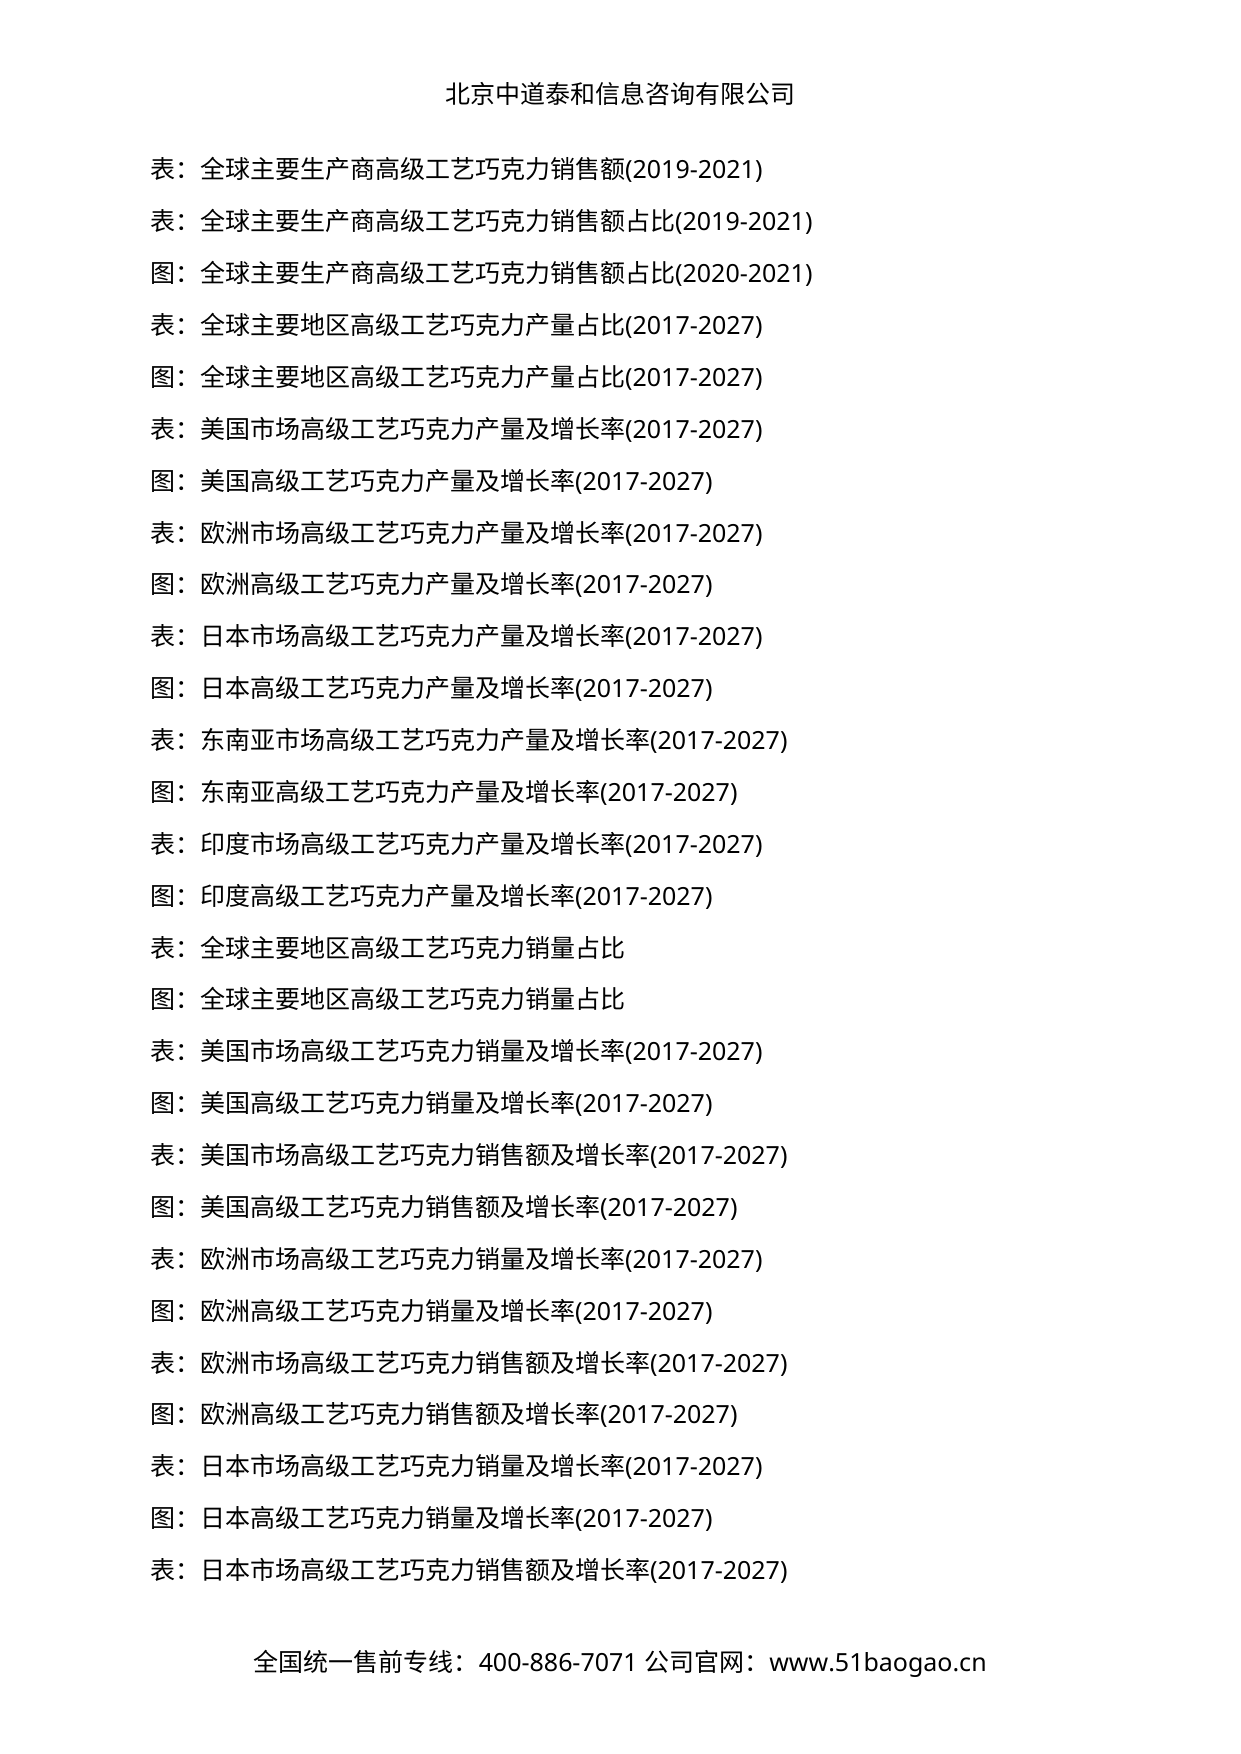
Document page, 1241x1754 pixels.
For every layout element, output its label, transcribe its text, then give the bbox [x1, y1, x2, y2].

text 表：全球主要地区高级工艺巧克力产量占比(2017-2027) [150, 306, 1090, 342]
text 表：美国市场高级工艺巧克力产量及增长率(2017-2027) [150, 409, 1090, 446]
text 图：全球主要生产商高级工艺巧克力销售额占比(2020-2021) [150, 254, 1090, 290]
text 图：日本高级工艺巧克力产量及增长率(2017-2027) [150, 669, 1090, 705]
text 表：欧洲市场高级工艺巧克力销售额及增长率(2017-2027) [150, 1343, 1090, 1379]
text 表：美国市场高级工艺巧克力销售额及增长率(2017-2027) [150, 1136, 1090, 1172]
text 表：全球主要生产商高级工艺巧克力销售额(2019-2021) [150, 150, 1090, 186]
text 图：欧洲高级工艺巧克力销售额及增长率(2017-2027) [150, 1395, 1090, 1431]
text 图：欧洲高级工艺巧克力销量及增长率(2017-2027) [150, 1291, 1090, 1327]
text 表：美国市场高级工艺巧克力销量及增长率(2017-2027) [150, 1032, 1090, 1068]
text 图：全球主要地区高级工艺巧克力销量占比 [150, 980, 1090, 1016]
text 图：美国高级工艺巧克力产量及增长率(2017-2027) [150, 461, 1090, 497]
text 图：印度高级工艺巧克力产量及增长率(2017-2027) [150, 876, 1090, 912]
text 表：欧洲市场高级工艺巧克力销量及增长率(2017-2027) [150, 1239, 1090, 1276]
text 表：日本市场高级工艺巧克力销量及增长率(2017-2027) [150, 1447, 1090, 1483]
text 表：日本市场高级工艺巧克力产量及增长率(2017-2027) [150, 617, 1090, 653]
text 表：欧洲市场高级工艺巧克力产量及增长率(2017-2027) [150, 513, 1090, 549]
text 图：欧洲高级工艺巧克力产量及增长率(2017-2027) [150, 565, 1090, 601]
text 表：东南亚市场高级工艺巧克力产量及增长率(2017-2027) [150, 721, 1090, 757]
text 图：美国高级工艺巧克力销量及增长率(2017-2027) [150, 1084, 1090, 1120]
text 表：日本市场高级工艺巧克力销售额及增长率(2017-2027) [150, 1551, 1090, 1587]
text 图：美国高级工艺巧克力销售额及增长率(2017-2027) [150, 1187, 1090, 1224]
text 图：东南亚高级工艺巧克力产量及增长率(2017-2027) [150, 772, 1090, 809]
text 图：日本高级工艺巧克力销量及增长率(2017-2027) [150, 1499, 1090, 1535]
text 表：全球主要生产商高级工艺巧克力销售额占比(2019-2021) [150, 202, 1090, 238]
text 表：全球主要地区高级工艺巧克力销量占比 [150, 928, 1090, 964]
text 图：全球主要地区高级工艺巧克力产量占比(2017-2027) [150, 357, 1090, 394]
text 表：印度市场高级工艺巧克力产量及增长率(2017-2027) [150, 824, 1090, 861]
